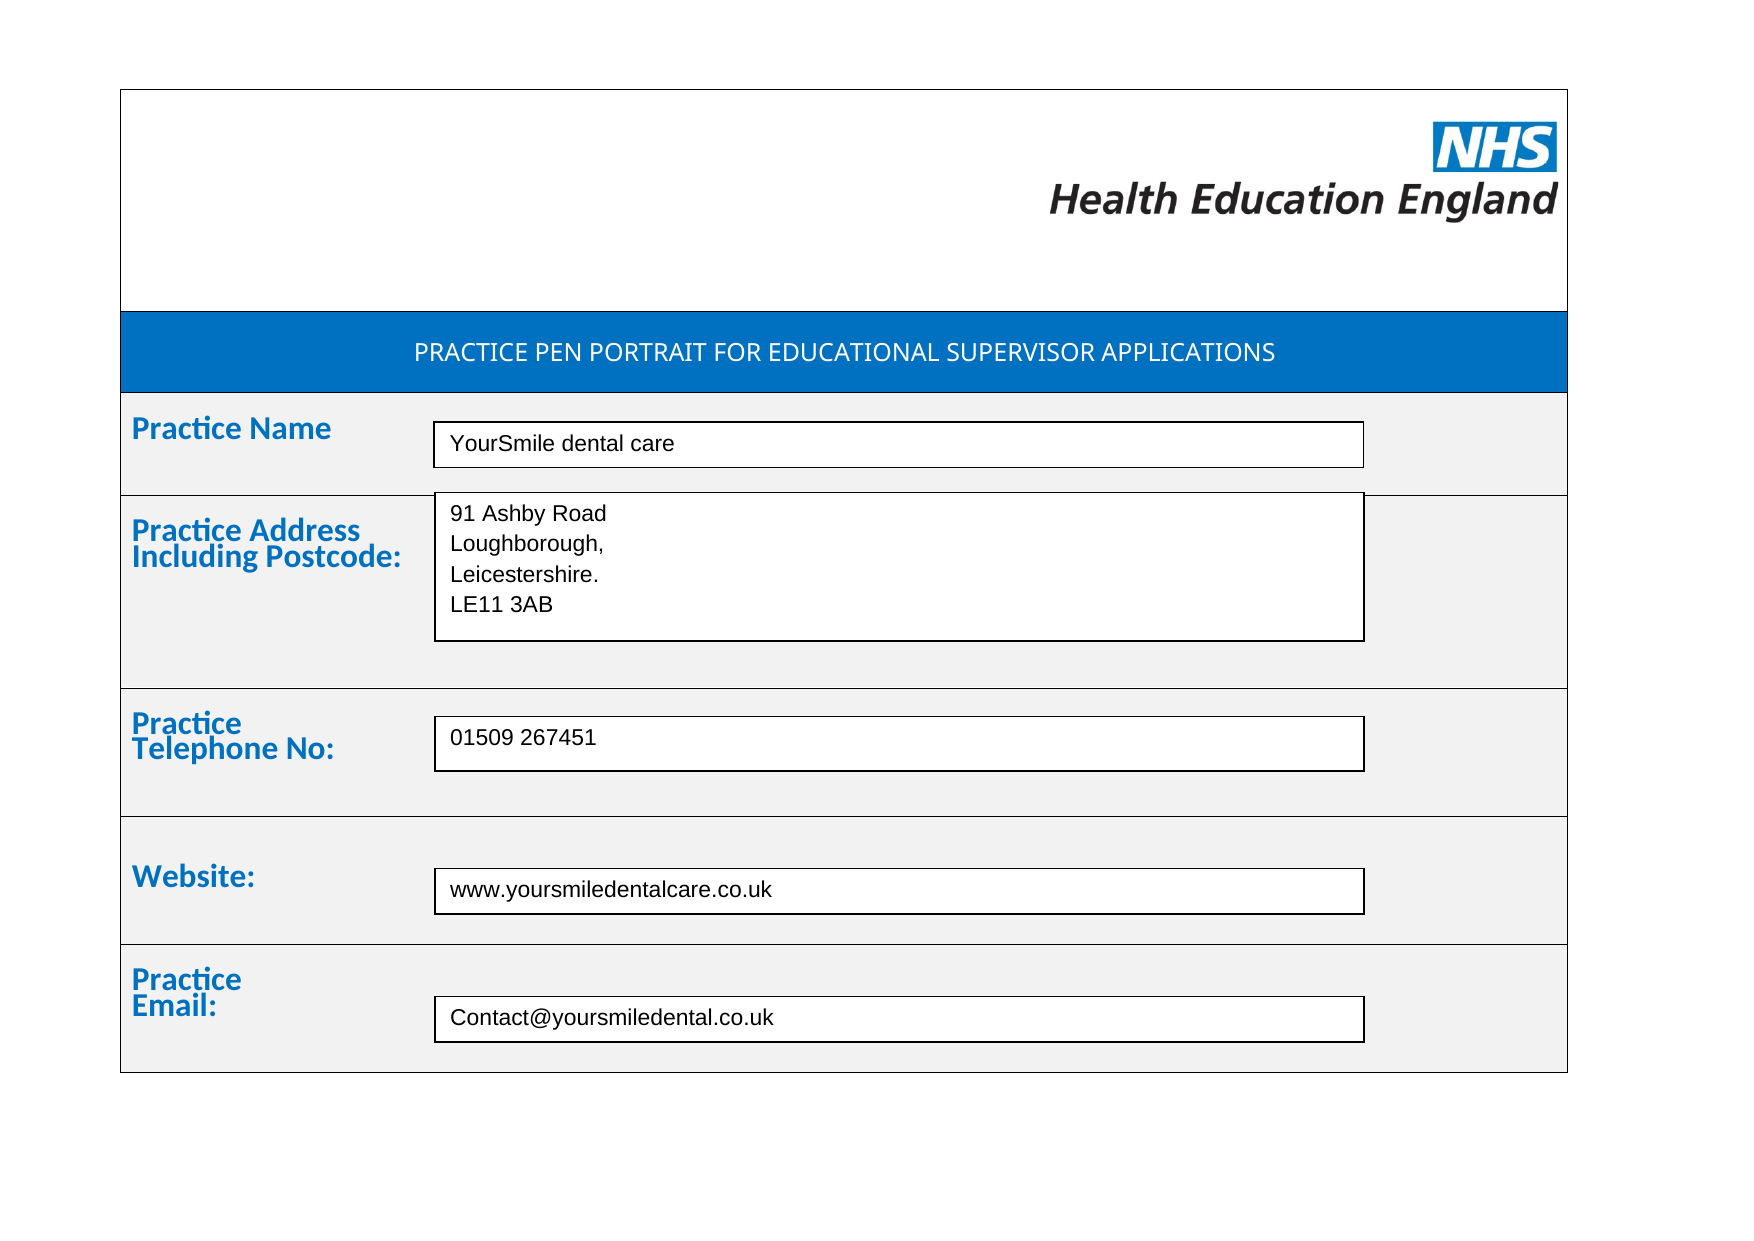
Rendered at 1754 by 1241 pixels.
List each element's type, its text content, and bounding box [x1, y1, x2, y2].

table_cell Practice Email: [121, 945, 1567, 1072]
table_cell Practice Address Including Postcode: [121, 496, 1567, 687]
table_cell PRACTICE PEN PORTRAIT FOR EDUCATIONAL SUPERVISOR APPLICATIONS [121, 312, 1567, 392]
table_cell Practice Name [121, 393, 1567, 495]
picture [1050, 121, 1559, 223]
table_header [121, 90, 1567, 311]
table_cell Practice Telephone No: [121, 689, 1567, 816]
table_cell Website: [121, 817, 1567, 944]
